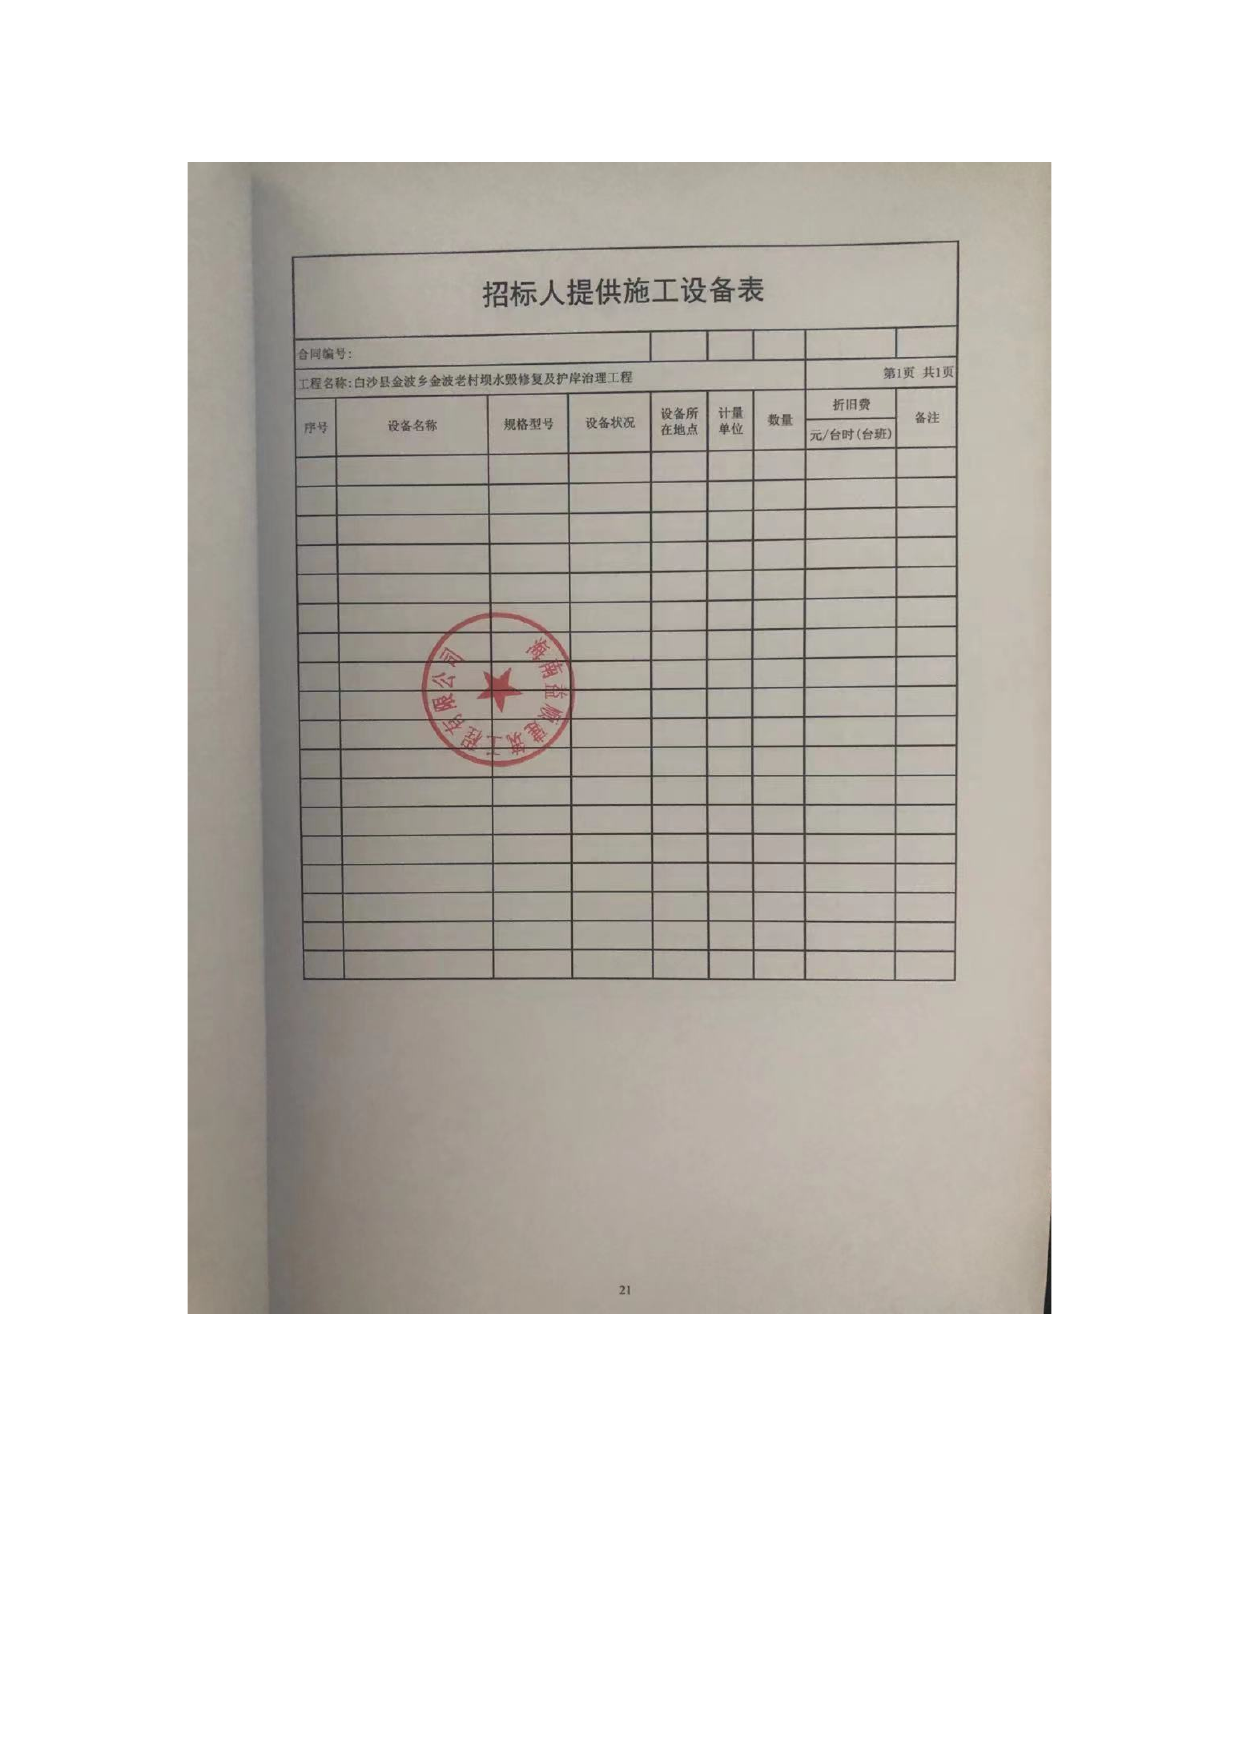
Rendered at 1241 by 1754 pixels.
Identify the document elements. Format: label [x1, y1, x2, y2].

picture [187, 162, 1052, 1314]
